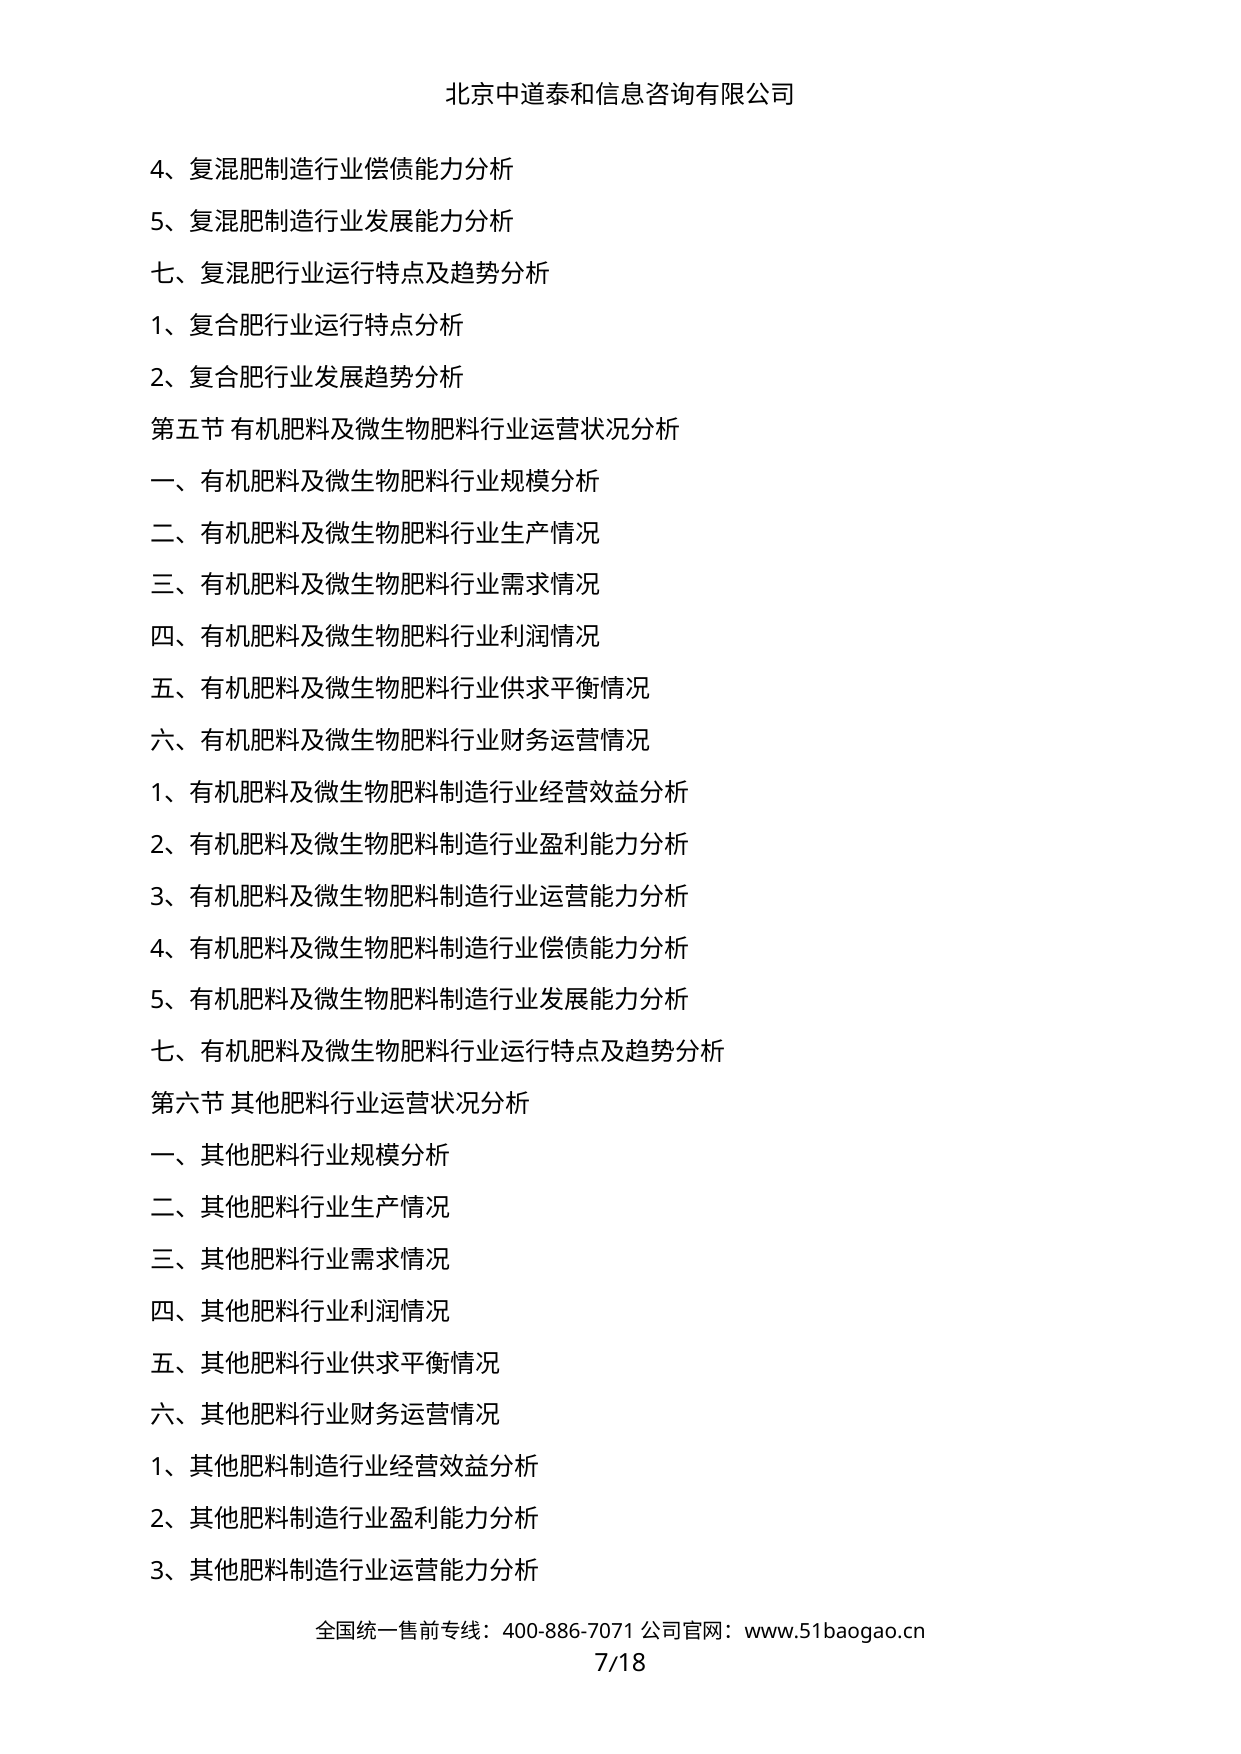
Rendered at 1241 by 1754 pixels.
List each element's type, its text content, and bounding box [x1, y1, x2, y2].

text 5、复混肥制造行业发展能力分析 [150, 202, 1090, 238]
text 3、其他肥料制造行业运营能力分析 [150, 1551, 1090, 1587]
text 2、复合肥行业发展趋势分析 [150, 357, 1090, 394]
text 七、有机肥料及微生物肥料行业运行特点及趋势分析 [150, 1032, 1090, 1068]
text 七、复混肥行业运行特点及趋势分析 [150, 254, 1090, 290]
text 第六节 其他肥料行业运营状况分析 [150, 1084, 1090, 1120]
text 三、其他肥料行业需求情况 [150, 1239, 1090, 1276]
text 五、其他肥料行业供求平衡情况 [150, 1343, 1090, 1379]
text 4、有机肥料及微生物肥料制造行业偿债能力分析 [150, 928, 1090, 964]
text 二、有机肥料及微生物肥料行业生产情况 [150, 513, 1090, 549]
text 四、其他肥料行业利润情况 [150, 1291, 1090, 1327]
text 2、其他肥料制造行业盈利能力分析 [150, 1499, 1090, 1535]
text 三、有机肥料及微生物肥料行业需求情况 [150, 565, 1090, 601]
text 六、有机肥料及微生物肥料行业财务运营情况 [150, 721, 1090, 757]
text 1、复合肥行业运行特点分析 [150, 306, 1090, 342]
text 六、其他肥料行业财务运营情况 [150, 1395, 1090, 1431]
text 2、有机肥料及微生物肥料制造行业盈利能力分析 [150, 824, 1090, 861]
text 4、复混肥制造行业偿债能力分析 [150, 150, 1090, 186]
text 五、有机肥料及微生物肥料行业供求平衡情况 [150, 669, 1090, 705]
text 一、有机肥料及微生物肥料行业规模分析 [150, 461, 1090, 497]
text 1、有机肥料及微生物肥料制造行业经营效益分析 [150, 772, 1090, 809]
text 1、其他肥料制造行业经营效益分析 [150, 1447, 1090, 1483]
text 四、有机肥料及微生物肥料行业利润情况 [150, 617, 1090, 653]
text 第五节 有机肥料及微生物肥料行业运营状况分析 [150, 409, 1090, 446]
text 3、有机肥料及微生物肥料制造行业运营能力分析 [150, 876, 1090, 912]
text 5、有机肥料及微生物肥料制造行业发展能力分析 [150, 980, 1090, 1016]
text 一、其他肥料行业规模分析 [150, 1136, 1090, 1172]
text 二、其他肥料行业生产情况 [150, 1187, 1090, 1224]
